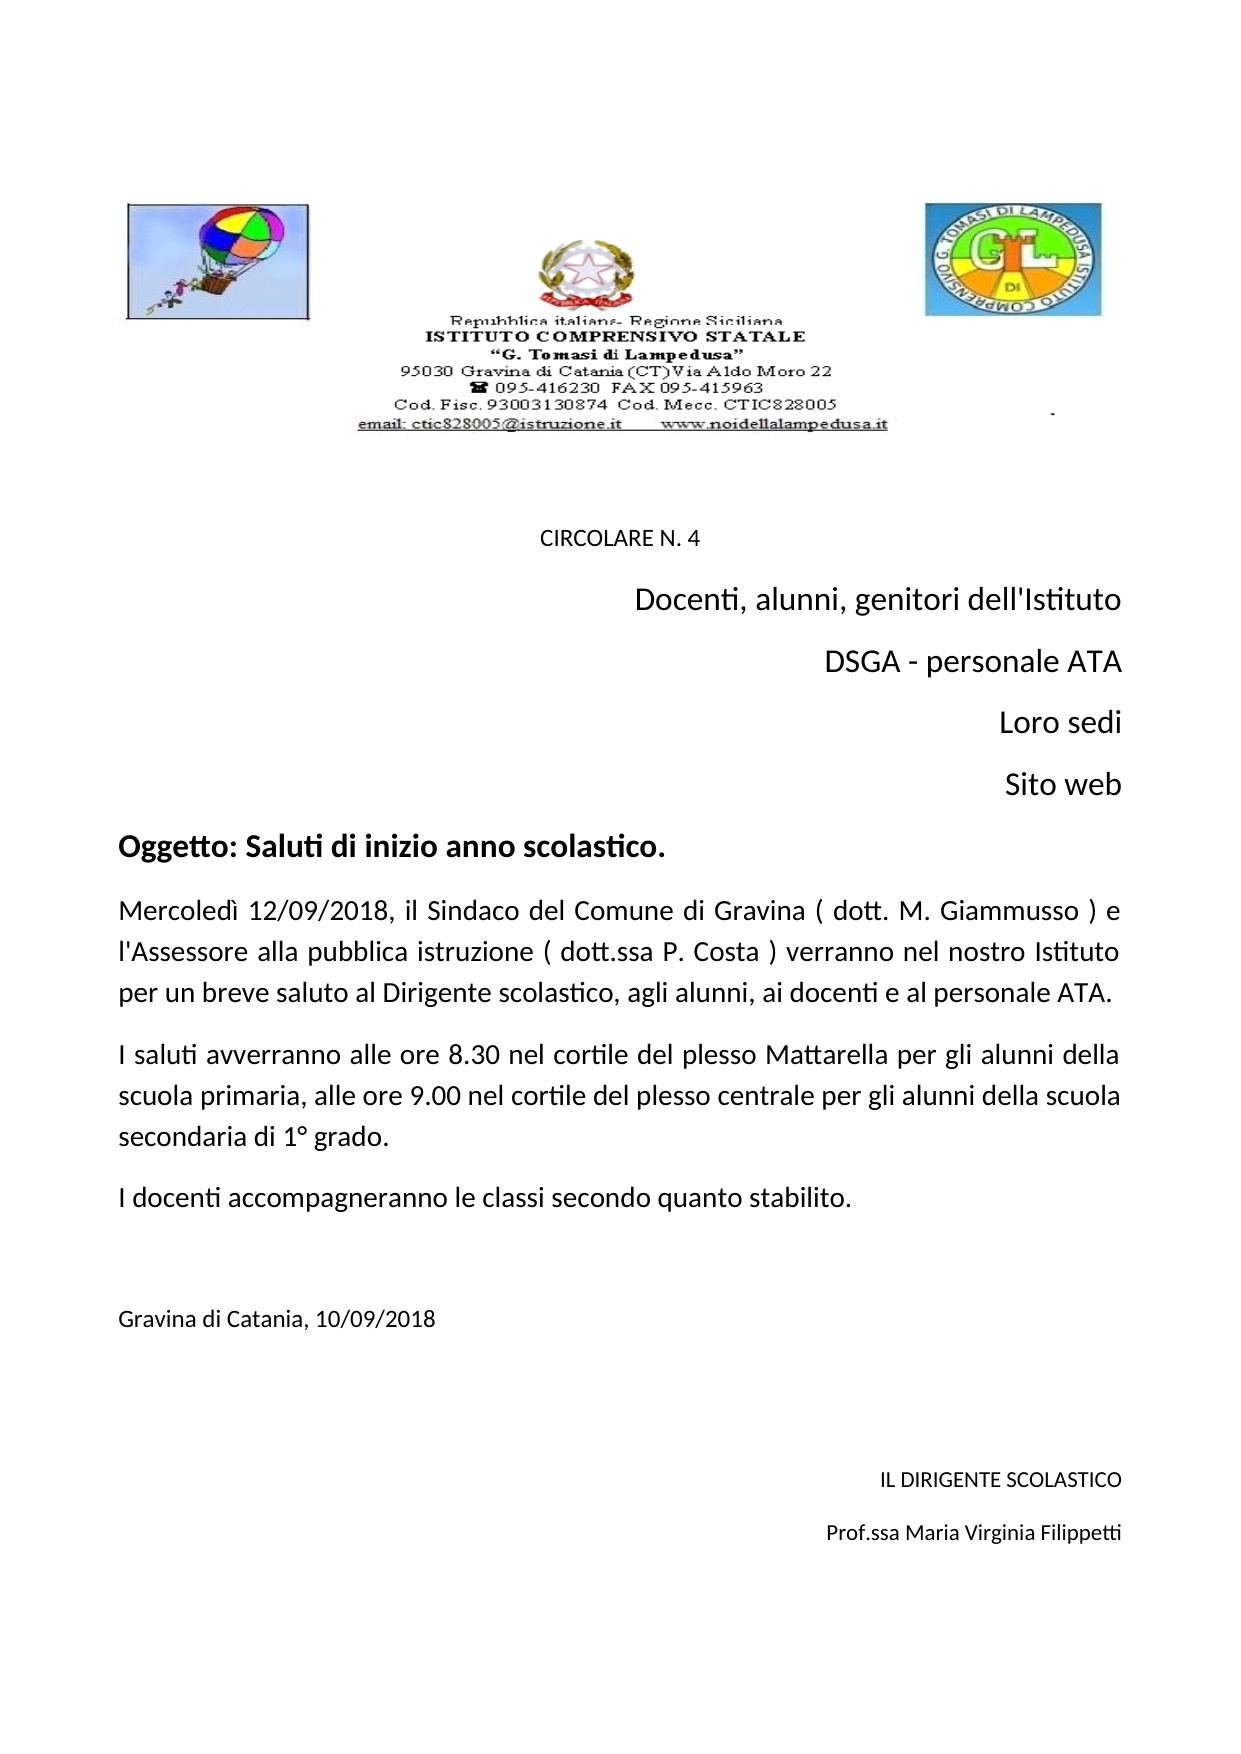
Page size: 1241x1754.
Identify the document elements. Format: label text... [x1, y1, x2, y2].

text Mercoledì 12/09/2018, il Sindaco del Comune di Gravina ( dott. M. Giammusso ) e l'Assessore alla pubblica istruzione ( dott.ssa P. Costa ) verranno nel nostro Istituto per un breve saluto al Dirigente scolastico, agli alunni, ai docenti e al personale ATA. [118, 892, 1122, 1010]
text Sito web [118, 763, 1122, 804]
text Gravina di Catania, 10/09/2018 [118, 1303, 1122, 1334]
text Loro sedi [118, 702, 1122, 742]
text DSGA - personale ATA [118, 640, 1122, 681]
text I saluti avverranno alle ore 8.30 nel cortile del plesso Mattarella per gli alunni della scuola primaria, alle ore 9.00 nel cortile del plesso centrale per gli alunni della scuola secondaria di 1° grado. [118, 1036, 1122, 1153]
text Prof.ssa Maria Virginia Filippetti [118, 1518, 1122, 1546]
picture [118, 200, 1123, 442]
text Docenti, alunni, genitori dell'Istituto [118, 578, 1122, 619]
text I docenti accompagneranno le classi secondo quanto stabilito. [118, 1179, 1122, 1215]
text IL DIRIGENTE SCOLASTICO [118, 1465, 1122, 1493]
text Oggetto: Saluti di inizio anno scolastico. [118, 825, 1122, 865]
text CIRCOLARE N. 4 [118, 523, 1122, 553]
